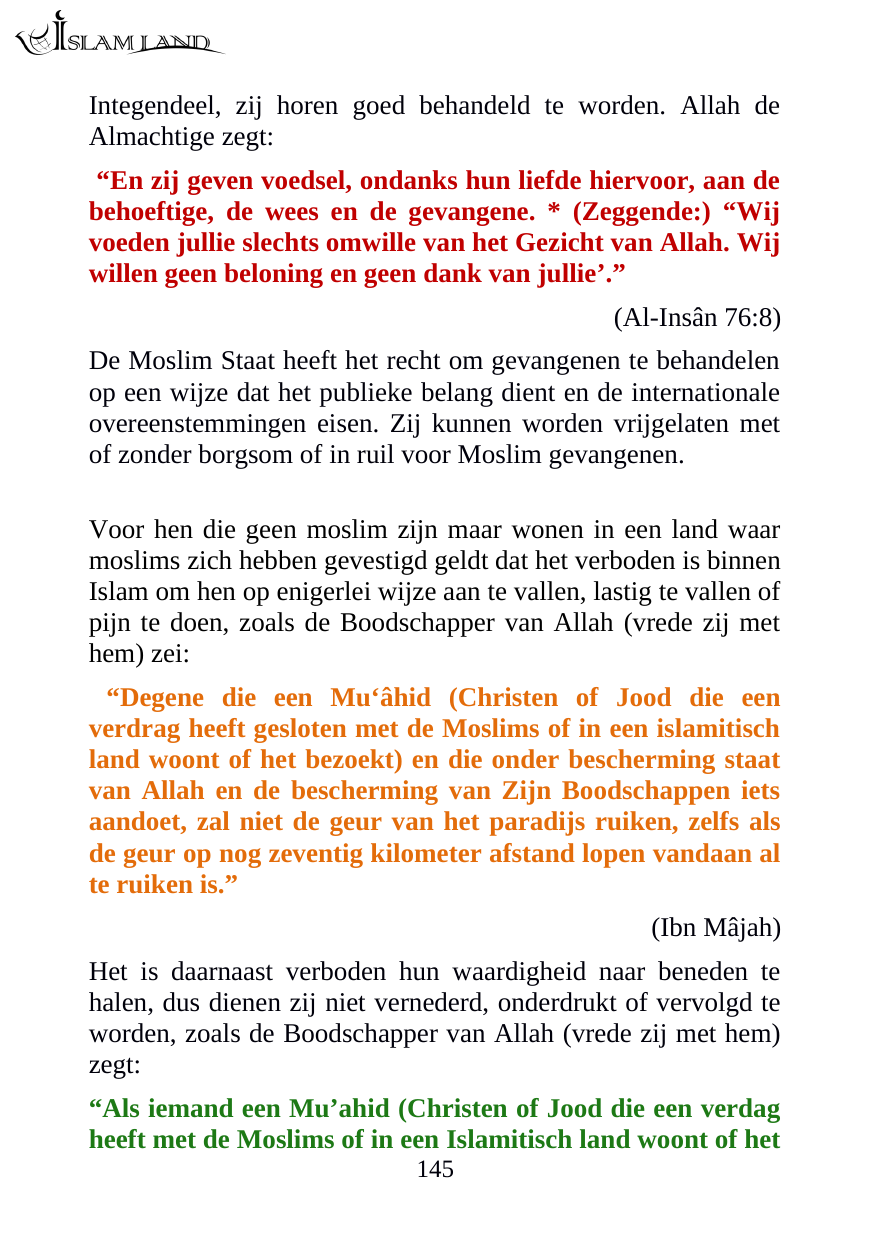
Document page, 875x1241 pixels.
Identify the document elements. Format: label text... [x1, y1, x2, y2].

text De Moslim Staat heeft het recht om gevangenen te behandelen op een wijze dat het publieke belang dient en de internationale overeenstemmingen eisen. Zij kunnen worden vrijgelaten met of zonder borgsom of in ruil voor Moslim gevangenen. [88, 344, 781, 469]
text “En zij geven voedsel, ondanks hun liefde hiervoor, aan de behoeftige, de wees en de gevangene. * (Zeggende:) “Wij voeden jullie slechts omwille van het Gezicht van Allah. Wij willen geen beloning en geen dank van jullie’.” [88, 164, 781, 288]
text (Al-Insân 76:8) [88, 301, 781, 332]
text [88, 1092, 781, 1154]
text “Degene die een Mu‘âhid (Christen of Jood die een verdrag heeft gesloten met de Moslims of in een islamitisch land woont of het bezoekt) en die onder bescherming staat van Allah en de bescherming van Zijn Boodschappen iets aandoet, zal niet de geur van het paradijs ruiken, zelfs als de geur op nog zeventig kilometer afstand lopen vandaan al te ruiken is.” [88, 681, 781, 899]
text (Ibn Mâjah) [88, 911, 781, 943]
text Het is daarnaast verboden hun waardigheid naar beneden te halen, dus dienen zij niet vernederd, onderdrukt of vervolgd te worden, zoals de Boodschapper van Allah (vrede zij met hem) zegt: [88, 955, 781, 1080]
picture [14, 10, 227, 55]
list Voor hen die geen moslim zijn maar wonen in een land waar moslims zich hebben gevestigd geldt dat het verboden is binnen Islam om hen op enigerlei wijze aan te vallen, lastig te vallen of pijn te doen, zoals de Boodschapper van Allah (vrede zij met hem) zei: [88, 513, 781, 668]
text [88, 89, 781, 151]
